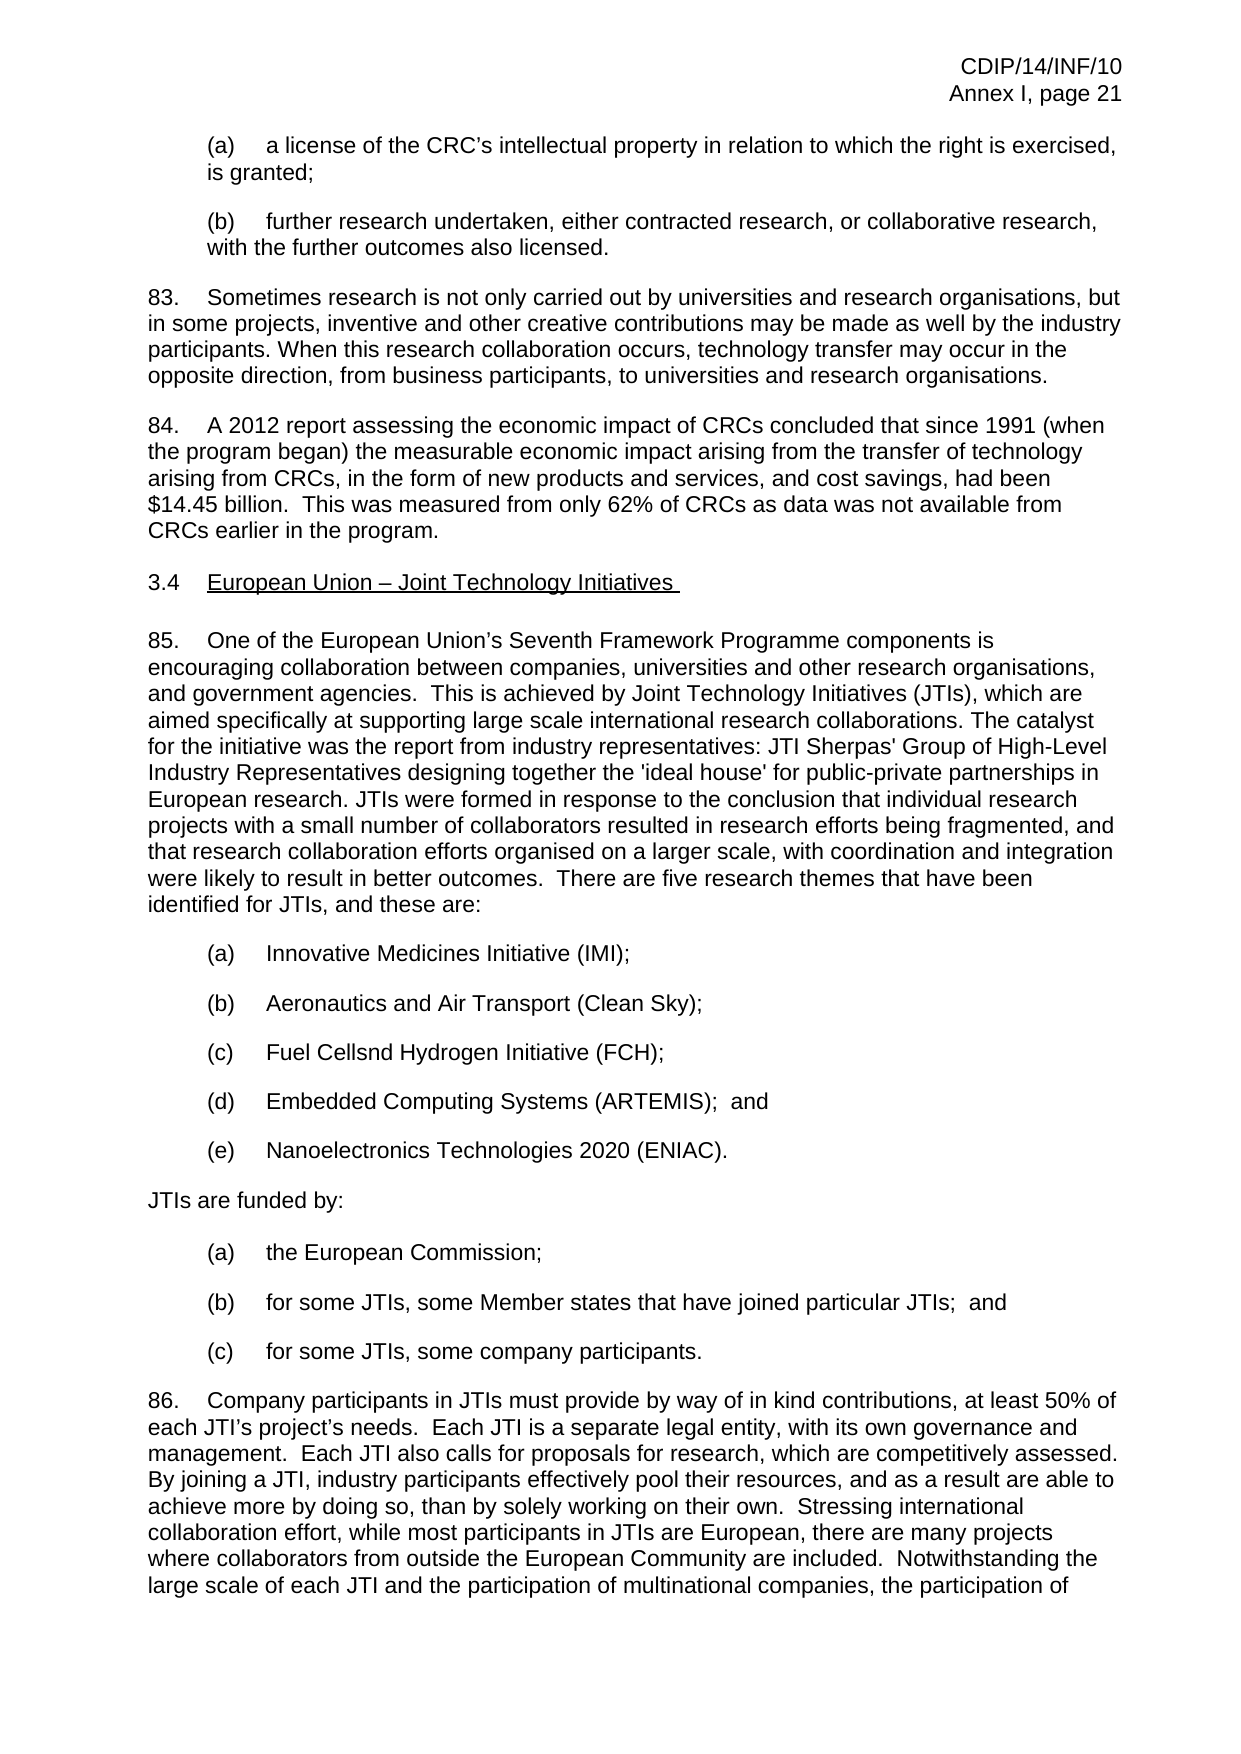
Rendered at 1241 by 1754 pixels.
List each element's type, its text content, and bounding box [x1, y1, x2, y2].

list Fuel Cellsnd Hydrogen Initiative (FCH); [207, 1039, 1122, 1065]
list Nanoelectronics Technologies 2020 (ENIAC). [207, 1137, 1122, 1164]
list a license of the CRC’s intellectual property in relation to which the right is exercised, is granted; [207, 132, 1122, 185]
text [148, 1387, 1122, 1598]
list for some JTIs, some Member states that have joined particular JTIs; and [207, 1289, 1122, 1315]
list for some JTIs, some company participants. [207, 1338, 1122, 1364]
text JTIs are funded by: [148, 1187, 1122, 1213]
list the European Commission; [207, 1239, 1122, 1266]
list Embedded Computing Systems (ARTEMIS); and [207, 1088, 1122, 1114]
text Sometimes research is not only carried out by universities and research organisations, but in some projects, inventive and other creative contributions may be made as well by the industry participants. When this research collaboration occurs, technology transfer may occur in the opposite direction, from business participants, to universities and research organisations. [148, 283, 1122, 389]
subtitle 3.4 European Union – Joint Technology Initiatives [148, 568, 1122, 595]
text A 2012 report assessing the economic impact of CRCs concluded that since 1991 (when the program began) the measurable economic impact arising from the transfer of technology arising from CRCs, in the form of new products and services, and cost savings, had been $14.45 billion. This was measured from only 62% of CRCs as data was not available from CRCs earlier in the program. [148, 412, 1122, 543]
list Innovative Medicines Initiative (IMI); [207, 940, 1122, 967]
list further research undertaken, either contracted research, or collaborative research, with the further outcomes also licensed. [207, 208, 1122, 261]
text One of the European Union’s Seventh Framework Programme components is encouraging collaboration between companies, universities and other research organisations, and government agencies. This is achieved by Joint Technology Initiatives (JTIs), which are aimed specifically at supporting large scale international research collaborations. The catalyst for the initiative was the report from industry representatives: JTI Sherpas' Group of High-Level Industry Representatives designing together the 'ideal house' for public-private partnerships in European research. JTIs were formed in response to the conclusion that individual research projects with a small number of collaborators resulted in research efforts being fragmented, and that research collaboration efforts organised on a larger scale, with coordination and integration were likely to result in better outcomes. There are five research themes that have been identified for JTIs, and these are: [148, 627, 1122, 917]
list Aeronautics and Air Transport (Clean Sky); [207, 989, 1122, 1016]
